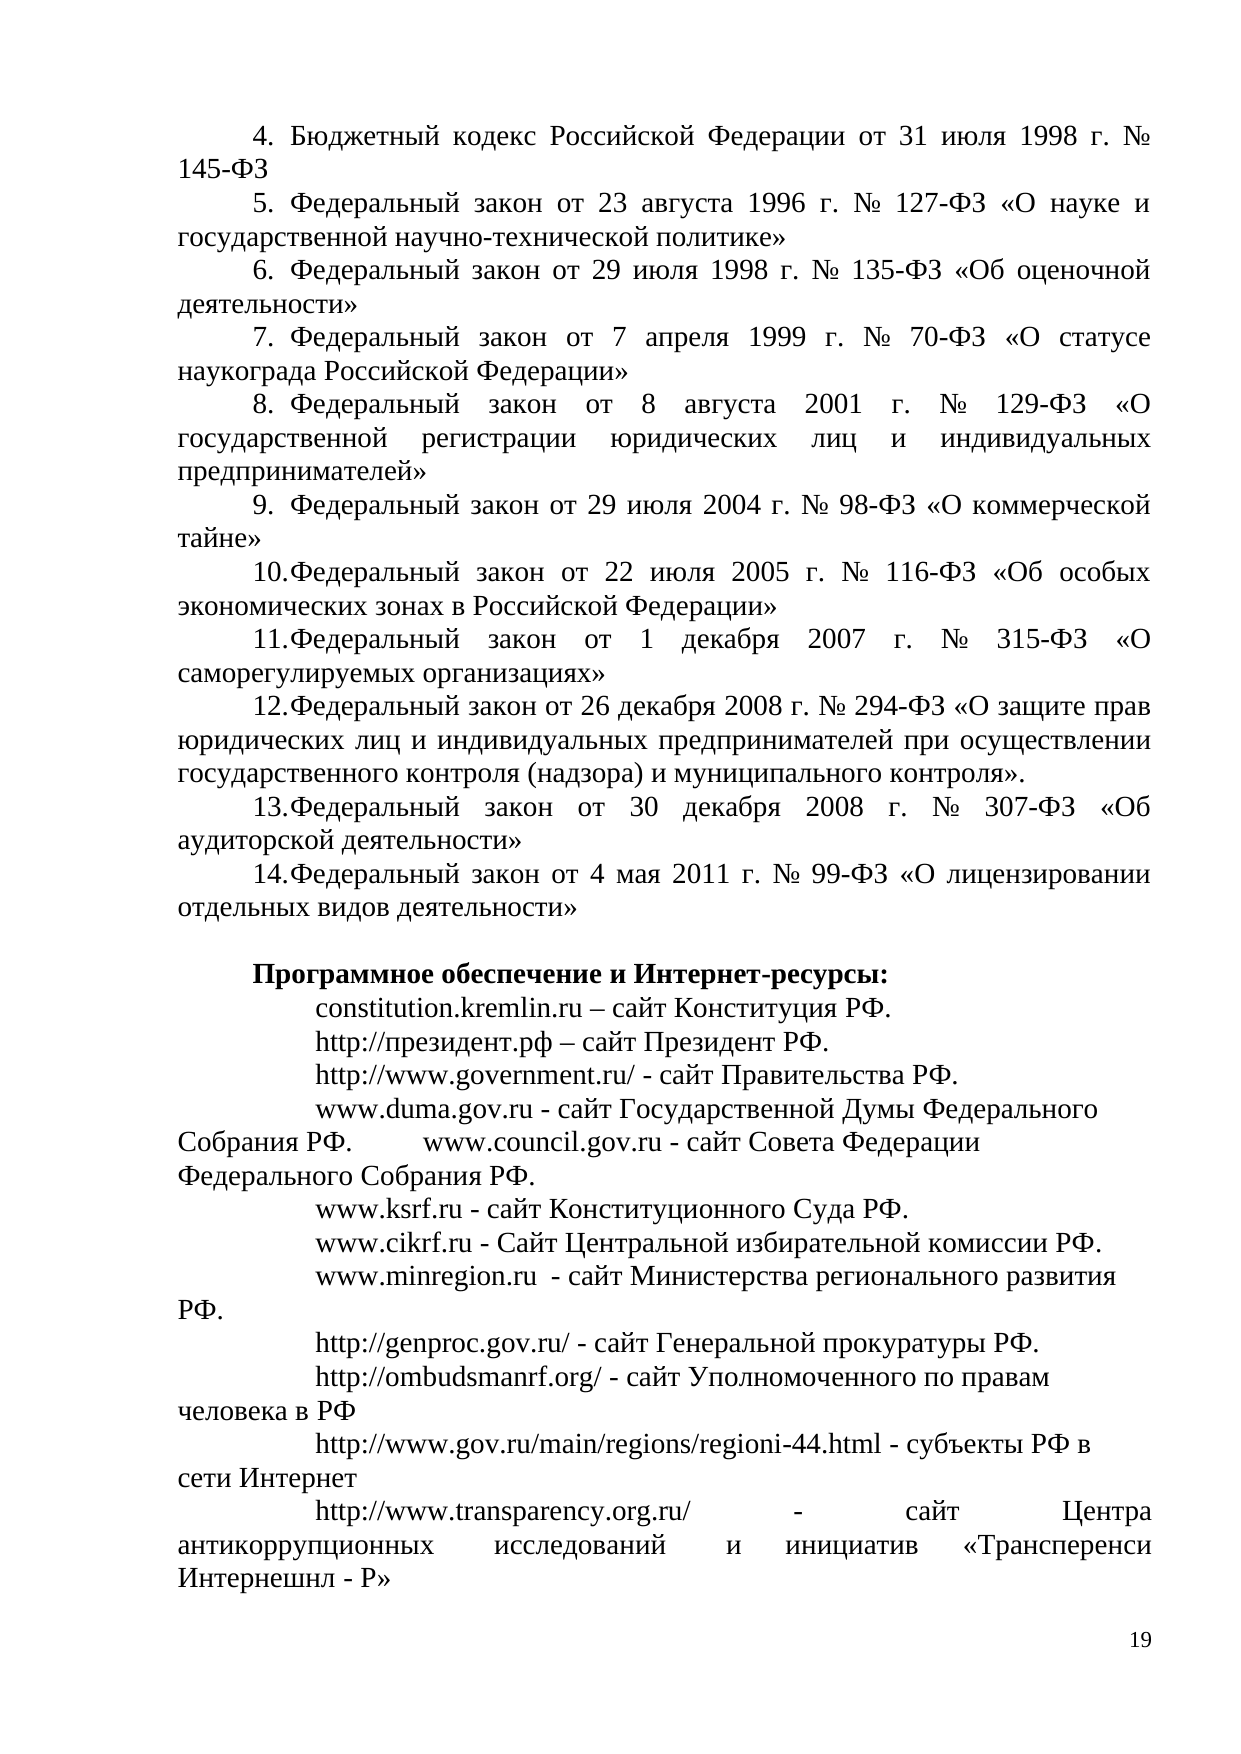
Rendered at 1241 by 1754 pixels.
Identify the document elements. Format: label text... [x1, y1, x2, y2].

list Федеральный закон от 1 декабря . № 315-ФЗ «О саморегулируемых организациях» [177, 621, 1152, 688]
text http://ombudsmanrf.org/ - сайт Уполномоченного по правам человека в РФ [177, 1359, 1152, 1426]
text www.minregion.ru - сайт Министерства регионального развития РФ. [177, 1258, 1152, 1326]
list Федеральный закон от 4 мая . № 99-ФЗ «О лицензировании отдельных видов деятельности» [177, 856, 1152, 923]
text http://www.transparency.org.ru/ - сайт Центра антикоррупционных исследований и инициатив «Трансперенси Интернешнл - Р» [177, 1493, 1152, 1594]
list Федеральный закон от 7 апреля . № 70-ФЗ «О статусе наукограда Российской Федерации» [177, 319, 1152, 386]
text constitution.kremlin.ru – сайт Конституция РФ. [177, 990, 1152, 1024]
list Федеральный закон от 8 августа . № 129-ФЗ «О государственной регистрации юридических лиц и индивидуальных предпринимателей» [177, 386, 1152, 487]
list Федеральный закон от 23 августа . № 127-ФЗ «О науке и государственной научно-технической политике» [177, 185, 1152, 252]
list Федеральный закон от 22 июля . № 116-ФЗ «Об особых экономических зонах в Российской Федерации» [177, 554, 1152, 621]
text http://президент.рф – сайт Президент РФ. [177, 1024, 1152, 1057]
text www.duma.gov.ru - сайт Государственной Думы Федерального Собрания РФ. www.council.gov.ru - сайт Совета Федерации Федерального Собрания РФ. [177, 1091, 1152, 1191]
list Федеральный закон от 26 декабря . № 294-ФЗ «О защите прав юридических лиц и индивидуальных предпринимателей при осуществлении государственного контроля (надзора) и муниципального контроля». [177, 688, 1152, 789]
text www.ksrf.ru - сайт Конституционного Суда РФ. [177, 1191, 1152, 1225]
list Федеральный закон от 30 декабря . № 307-ФЗ «Об аудиторской деятельности» [177, 789, 1152, 856]
list Федеральный закон от 29 июля . № 98-ФЗ «О коммерческой тайне» [177, 487, 1152, 554]
text http://genproc.gov.ru/ - сайт Генеральной прокуратуры РФ. [177, 1326, 1152, 1359]
text http://www.government.ru/ - сайт Правительства РФ. [177, 1057, 1152, 1091]
text http://www.gov.ru/main/regions/regioni-44.html - субъекты РФ в сети Интернет [177, 1426, 1152, 1493]
list Бюджетный кодекс Российской Федерации от 31 июля . № 145-ФЗ [177, 118, 1152, 185]
list Федеральный закон от 29 июля . № 135-ФЗ «Об оценочной деятельности» [177, 252, 1152, 319]
text www.cikrf.ru - Сайт Центральной избирательной комиссии РФ. [177, 1225, 1152, 1258]
text Программное обеспечение и Интернет-ресурсы: [177, 957, 1152, 990]
